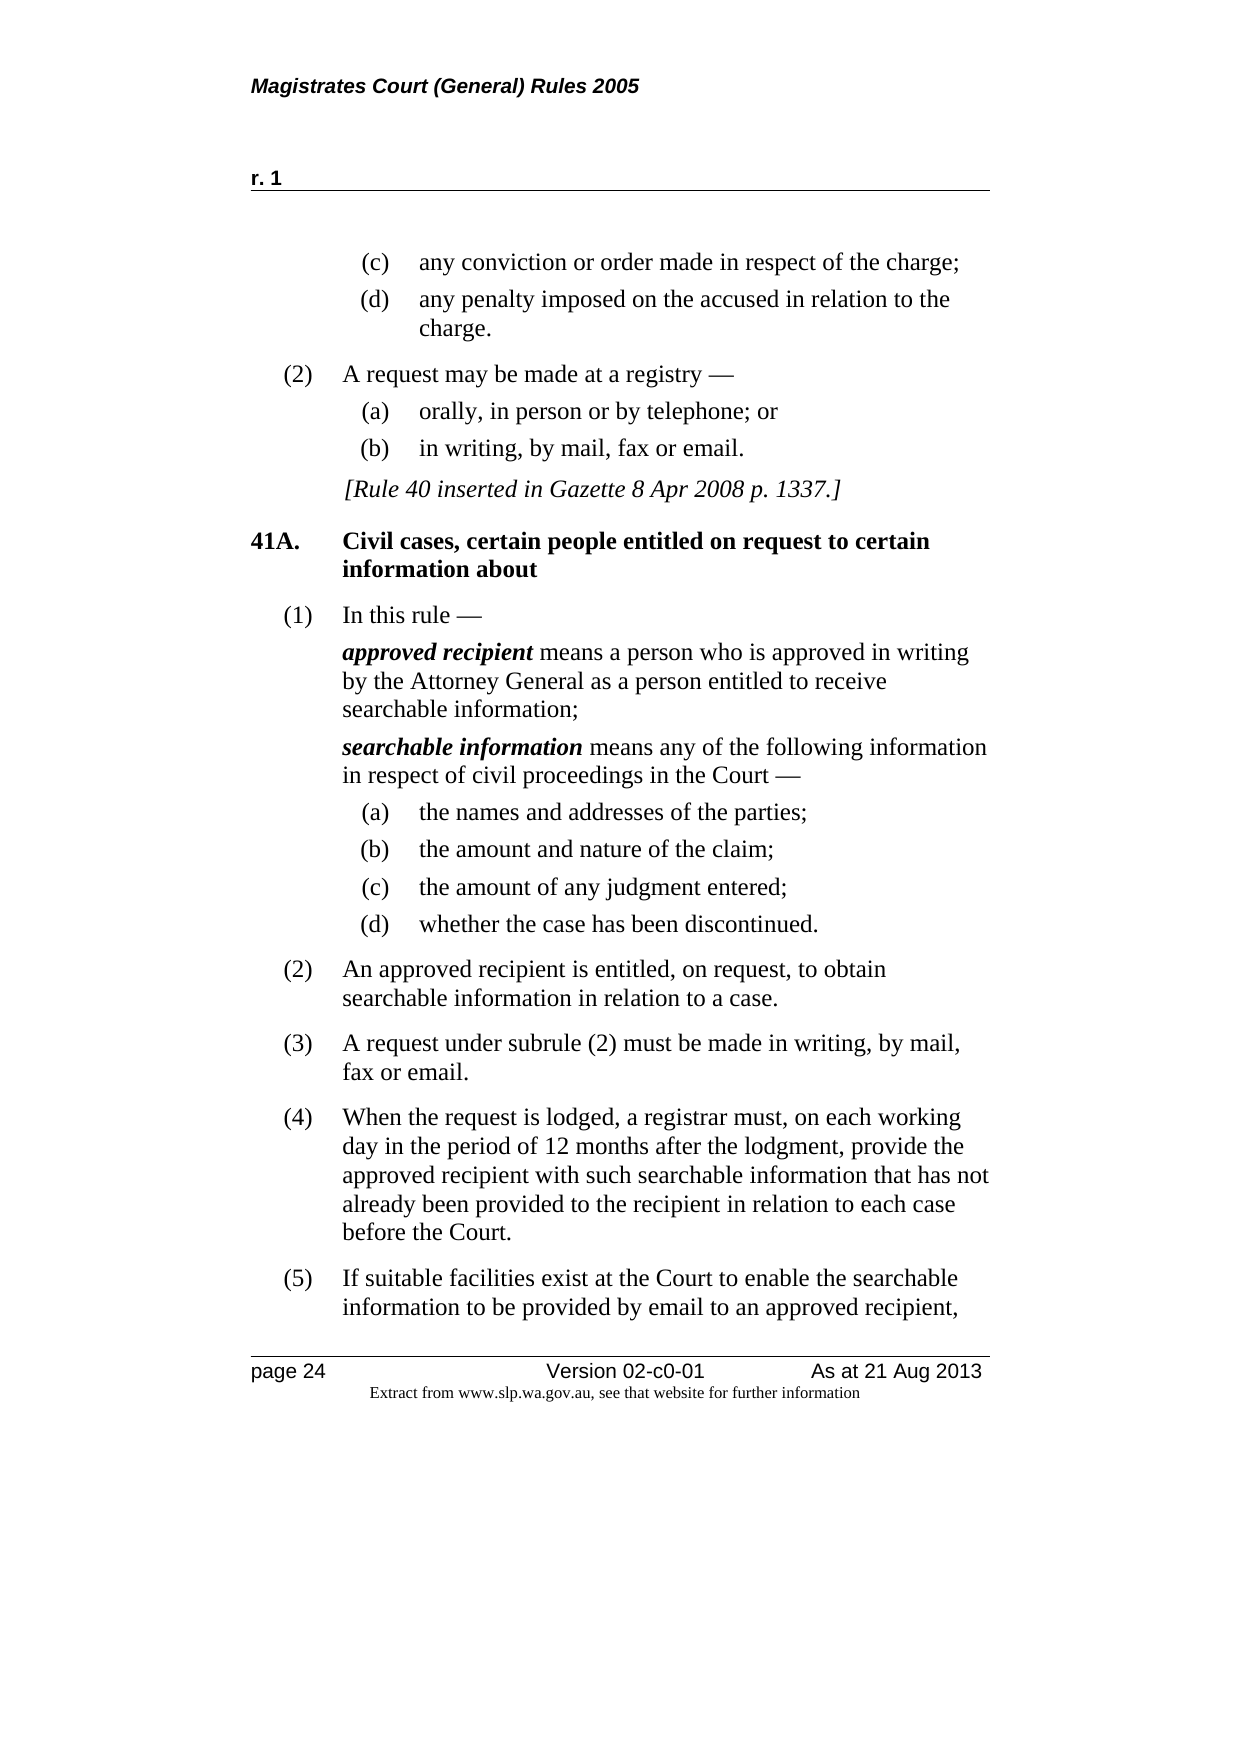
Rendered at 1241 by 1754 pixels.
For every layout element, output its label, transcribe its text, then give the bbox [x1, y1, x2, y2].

text approved recipient means a person who is approved in writing by the Attorney General as a person entitled to receive searchable information; [251, 637, 990, 723]
text (b) the amount and nature of the claim; [251, 834, 990, 863]
text (1) In this rule — [251, 600, 990, 629]
text (b) in writing, by mail, fax or email. [251, 433, 990, 462]
text (d) whether the case has been discontinued. [251, 909, 990, 937]
text (a) the names and addresses of the parties; [251, 797, 990, 826]
text (2) A request may be made at a registry — [251, 359, 990, 387]
text (d) any penalty imposed on the accused in relation to the charge. [251, 284, 990, 342]
text (a) orally, in person or by telephone; or [251, 396, 990, 424]
text [Rule 40 inserted in Gazette 8 Apr 2008 p. 1337.] [251, 474, 990, 503]
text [251, 1263, 990, 1320]
text searchable information means any of the following information in respect of civil proceedings in the Court — [251, 732, 990, 789]
text (c) the amount of any judgment entered; [251, 872, 990, 900]
text (2) An approved recipient is entitled, on request, to obtain searchable information in relation to a case. [251, 954, 990, 1012]
subtitle 41A. Civil cases, certain people entitled on request to certain information about [251, 526, 990, 583]
text (4) When the request is lodged, a registrar must, on each working day in the period of 12 months after the lodgment, provide the approved recipient with such searchable information that has not already been provided to the recipient in relation to each case before the Court. [251, 1102, 990, 1246]
text (3) A request under subrule (2) must be made in writing, by mail, fax or email. [251, 1028, 990, 1086]
text (c) any conviction or order made in respect of the charge; [251, 247, 990, 276]
